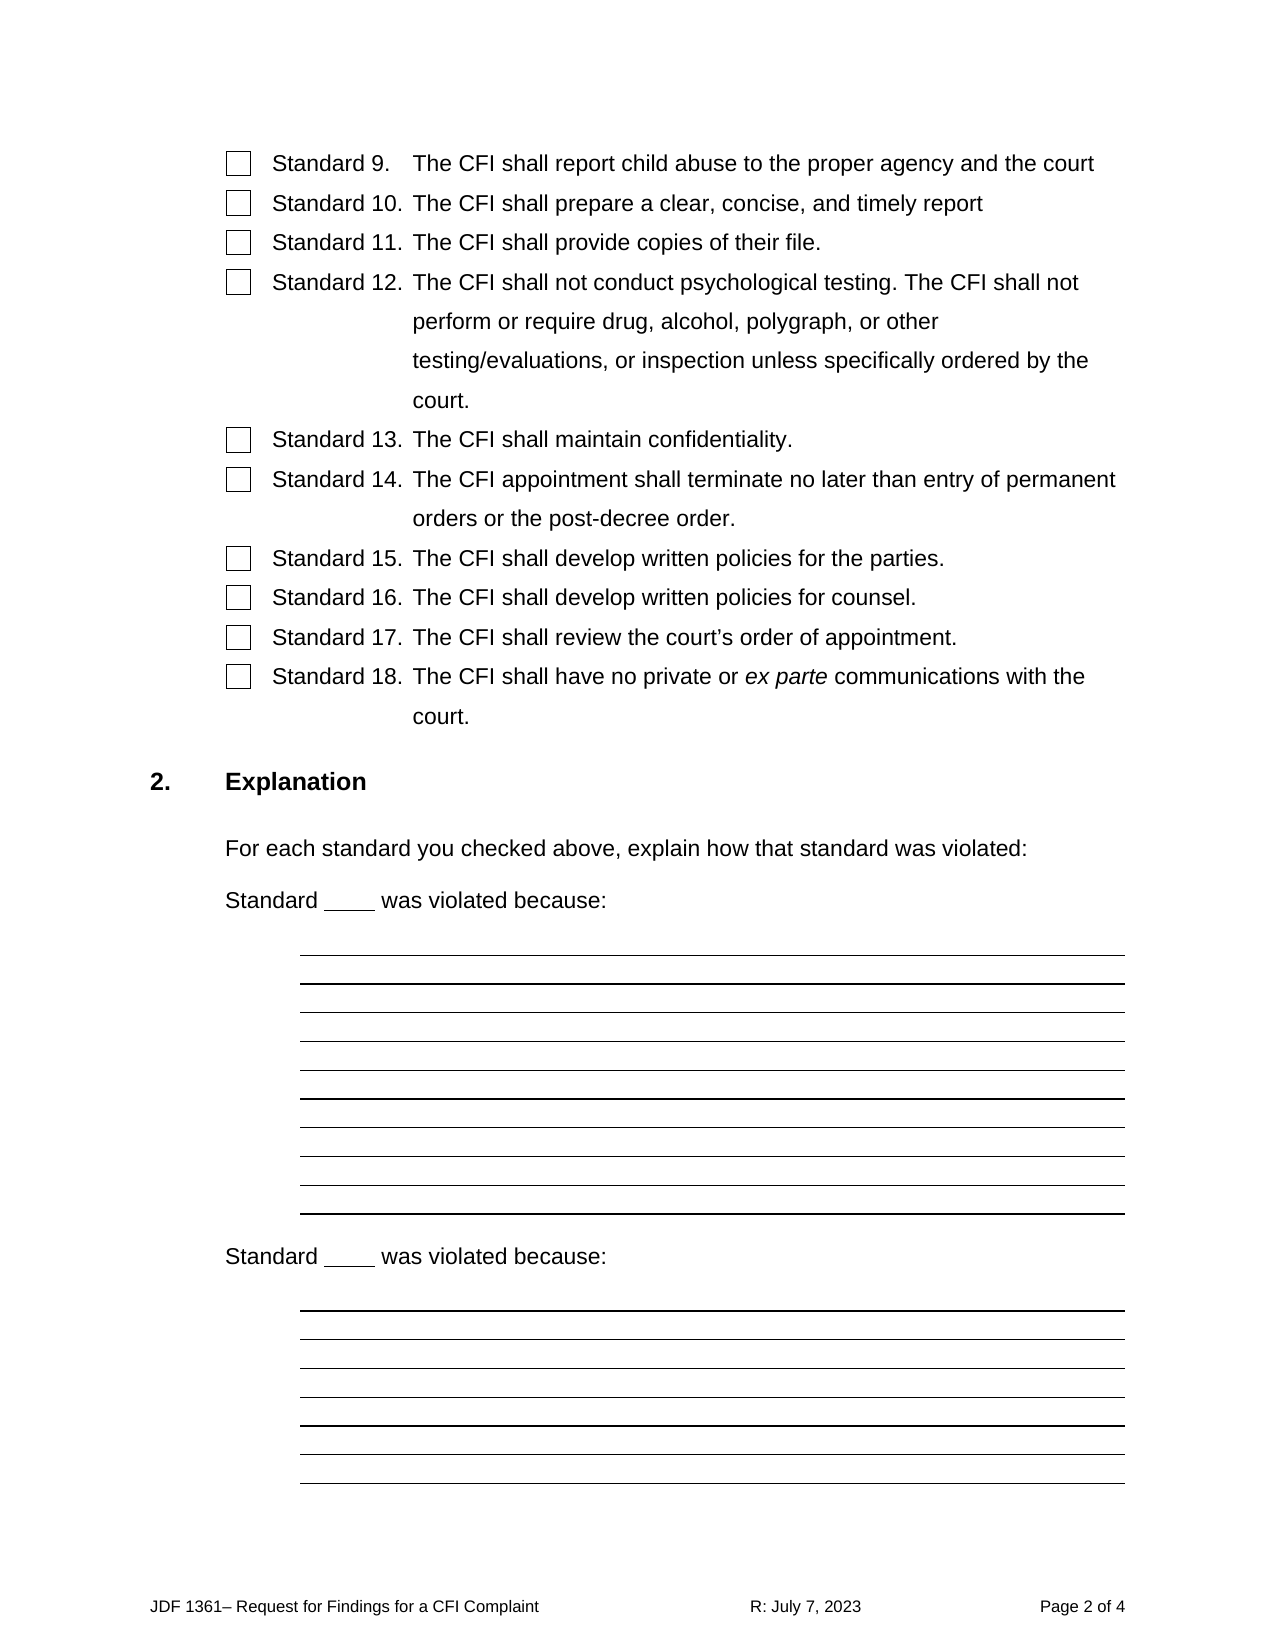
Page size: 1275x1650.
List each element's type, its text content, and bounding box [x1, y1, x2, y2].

text Standard 15. The CFI shall develop written policies for the parties. [225, 545, 1125, 571]
text Standard 13. The CFI shall maintain confidentiality. [225, 426, 1125, 453]
text Standard 18. The CFI shall have no private or ex parte communications with the court. [225, 663, 1125, 729]
text Standard 14. The CFI appointment shall terminate no later than entry of permanent orders or the post-decree order. [225, 466, 1125, 532]
text Standard 16. The CFI shall develop written policies for counsel. [225, 584, 1125, 611]
text Standard 9. The CFI shall report child abuse to the proper agency and the court [225, 150, 1125, 176]
text Standard 17. The CFI shall review the court’s order of appointment. [225, 624, 1125, 650]
text Standard 10. The CFI shall prepare a clear, concise, and timely report [225, 189, 1125, 216]
text For each standard you checked above, explain how that standard was violated: [225, 835, 1125, 862]
text Standard was violated because: [225, 887, 1125, 914]
text Standard 12. The CFI shall not conduct psychological testing. The CFI shall not perform or require drug, alcohol, polygraph, or other testing/evaluations, or inspection unless specifically ordered by the court. [225, 268, 1125, 413]
subtitle 2. Explanation [150, 767, 1162, 796]
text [225, 1243, 1125, 1269]
text Standard 11. The CFI shall provide copies of their file. [225, 229, 1125, 255]
